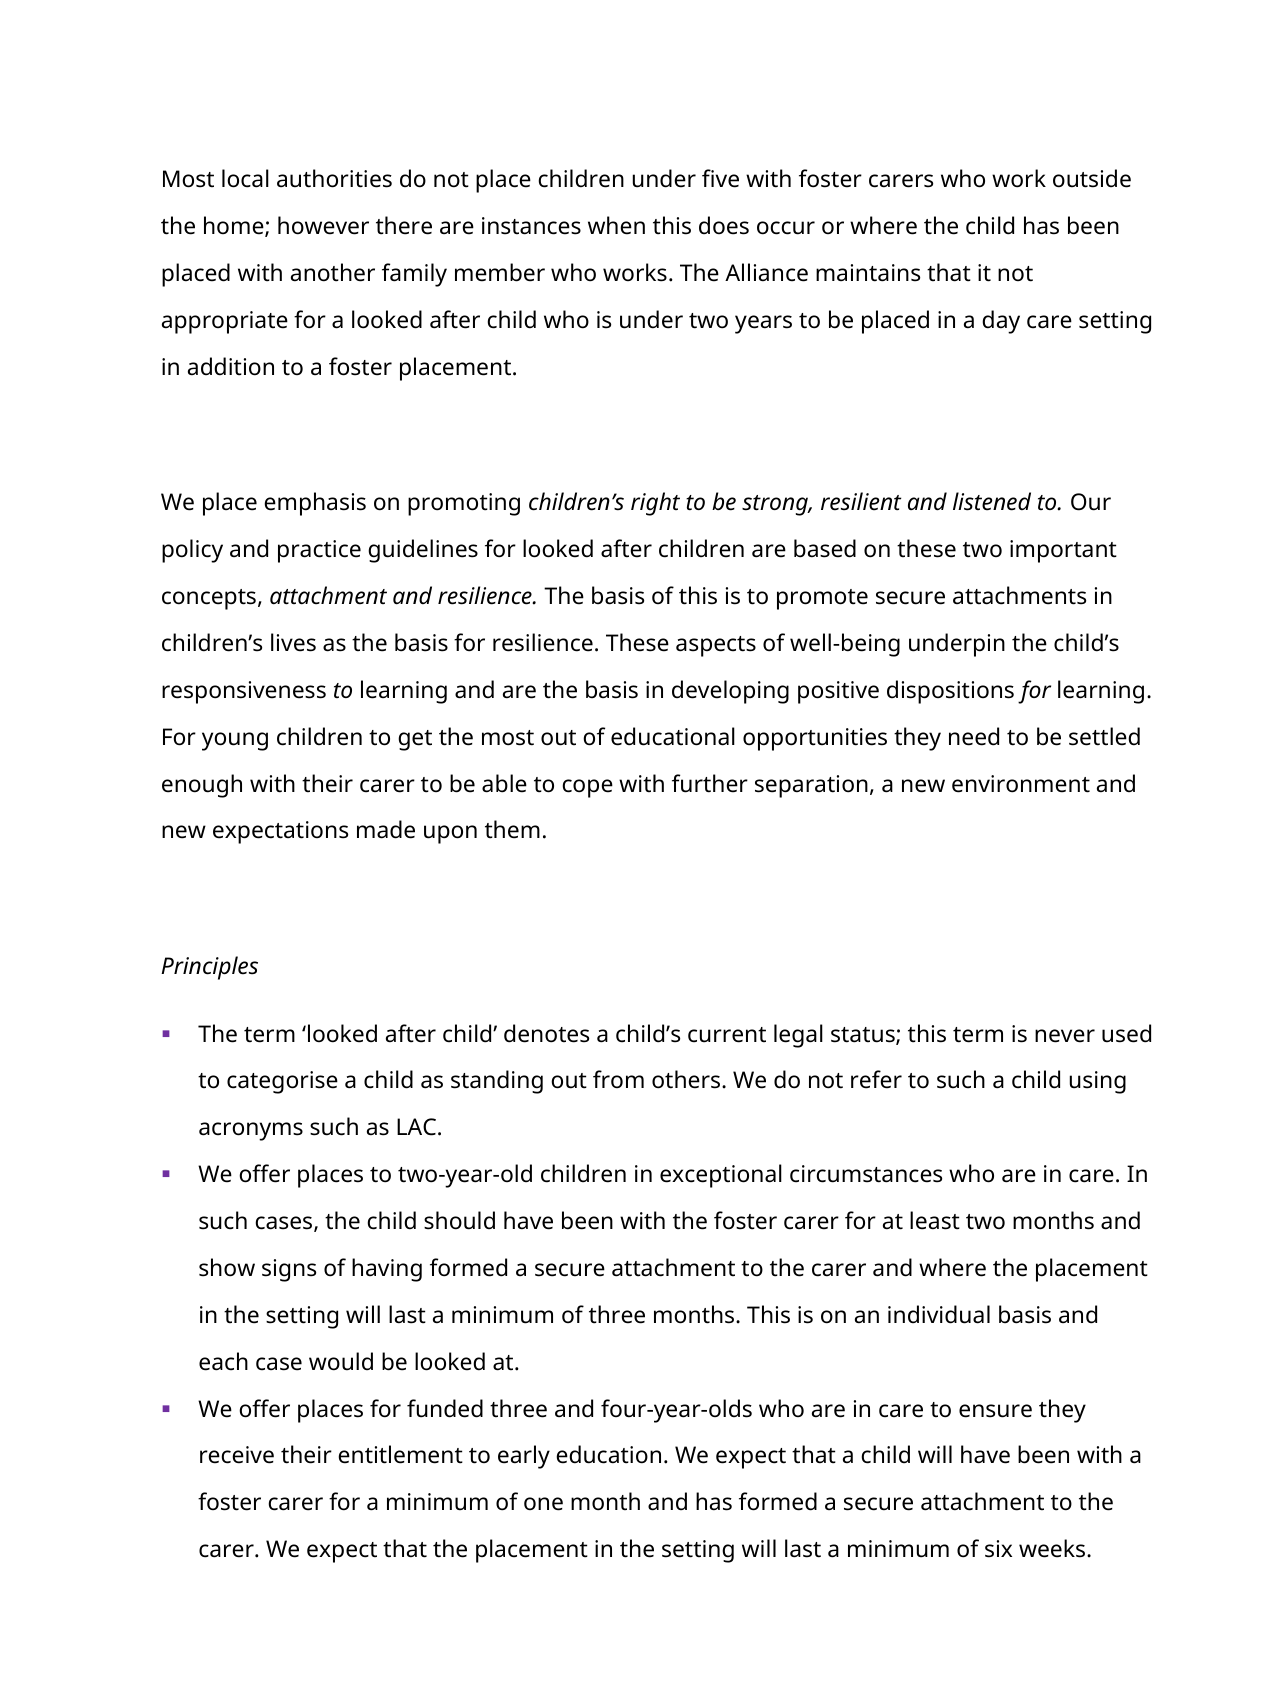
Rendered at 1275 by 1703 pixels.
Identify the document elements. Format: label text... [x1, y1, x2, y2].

list We offer places to two-year-old children in exceptional circumstances who are in care. In such cases, the child should have been with the foster carer for at least two months and show signs of having formed a secure attachment to the carer and where the placement in the setting will last a minimum of three months. This is on an individual basis and each case would be looked at. [161, 1158, 1155, 1377]
text We place emphasis on promoting children’s right to be strong, resilient and listened to. Our policy and practice guidelines for looked after children are based on these two important concepts, attachment and resilience. The basis of this is to promote secure attachments in children’s lives as the basis for resilience. These aspects of well-being underpin the child’s responsiveness to learning and are the basis in developing positive dispositions for learning. For young children to get the most out of educational opportunities they need to be settled enough with their carer to be able to cope with further separation, a new environment and new expectations made upon them. [161, 486, 1155, 846]
list The term ‘looked after child’ denotes a child’s current legal status; this term is never used to categorise a child as standing out from others. We do not refer to such a child using acronyms such as LAC. [161, 1018, 1155, 1143]
text Principles [161, 950, 1155, 981]
text Most local authorities do not place children under five with foster carers who work outside the home; however there are instances when this does occur or where the child has been placed with another family member who works. The Alliance maintains that it not appropriate for a looked after child who is under two years to be placed in a day care setting in addition to a foster placement. [161, 163, 1155, 382]
list We offer places for funded three and four-year-olds who are in care to ensure they receive their entitlement to early education. We expect that a child will have been with a foster carer for a minimum of one month and has formed a secure attachment to the carer. We expect that the placement in the setting will last a minimum of six weeks. [161, 1393, 1155, 1564]
